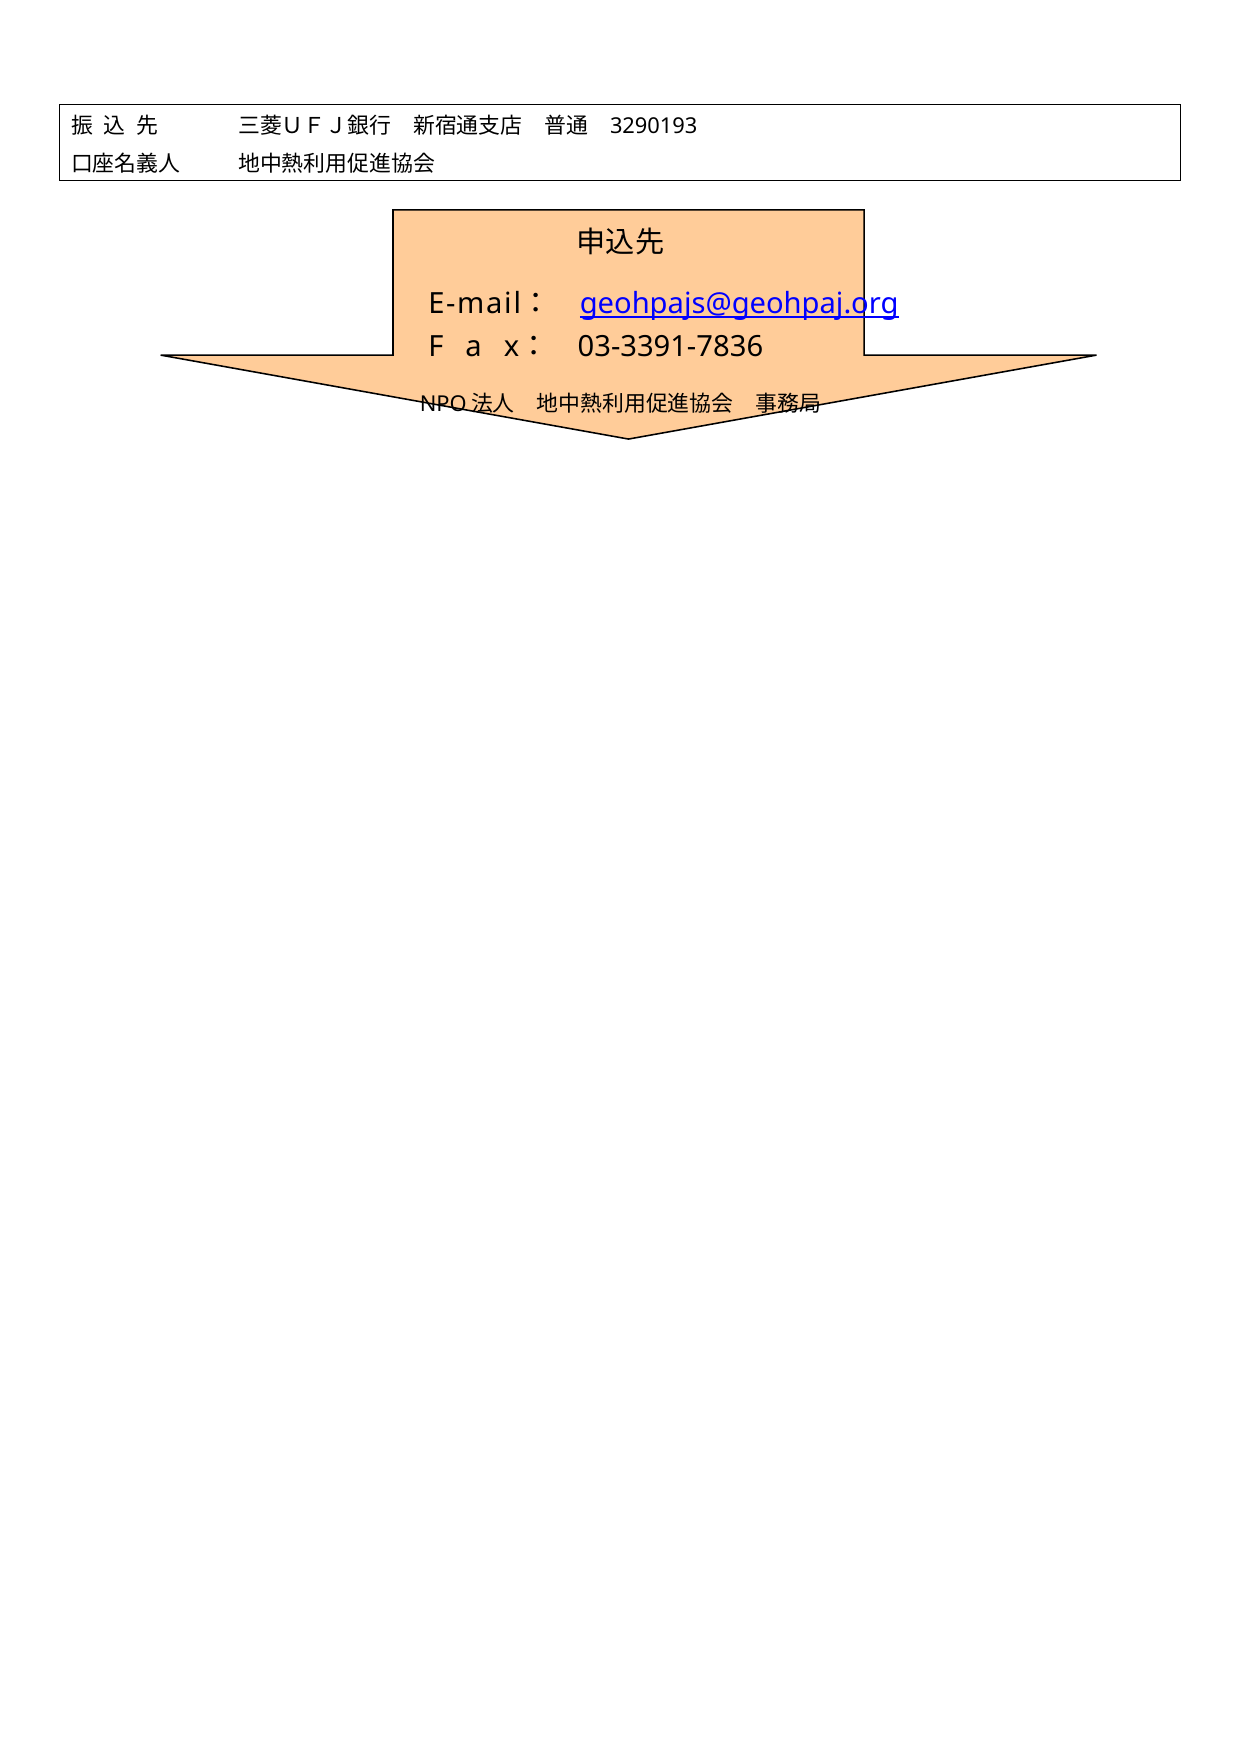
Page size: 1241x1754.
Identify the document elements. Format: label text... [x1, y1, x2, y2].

table_cell 振込先 口座名義人 [60, 105, 227, 180]
text E-mail： geohpajs@geohpaj.org [428, 280, 1181, 322]
table_cell 三菱ＵＦＪ銀行 新宿通支店 普通 3290193 地中熱利用促進協会 [227, 105, 1180, 180]
text Fax： 03-3391-7836 [428, 322, 1181, 365]
text 申込先 [59, 219, 1181, 261]
text NPO法人 地中熱利用促進協会 事務局 [59, 383, 1181, 421]
